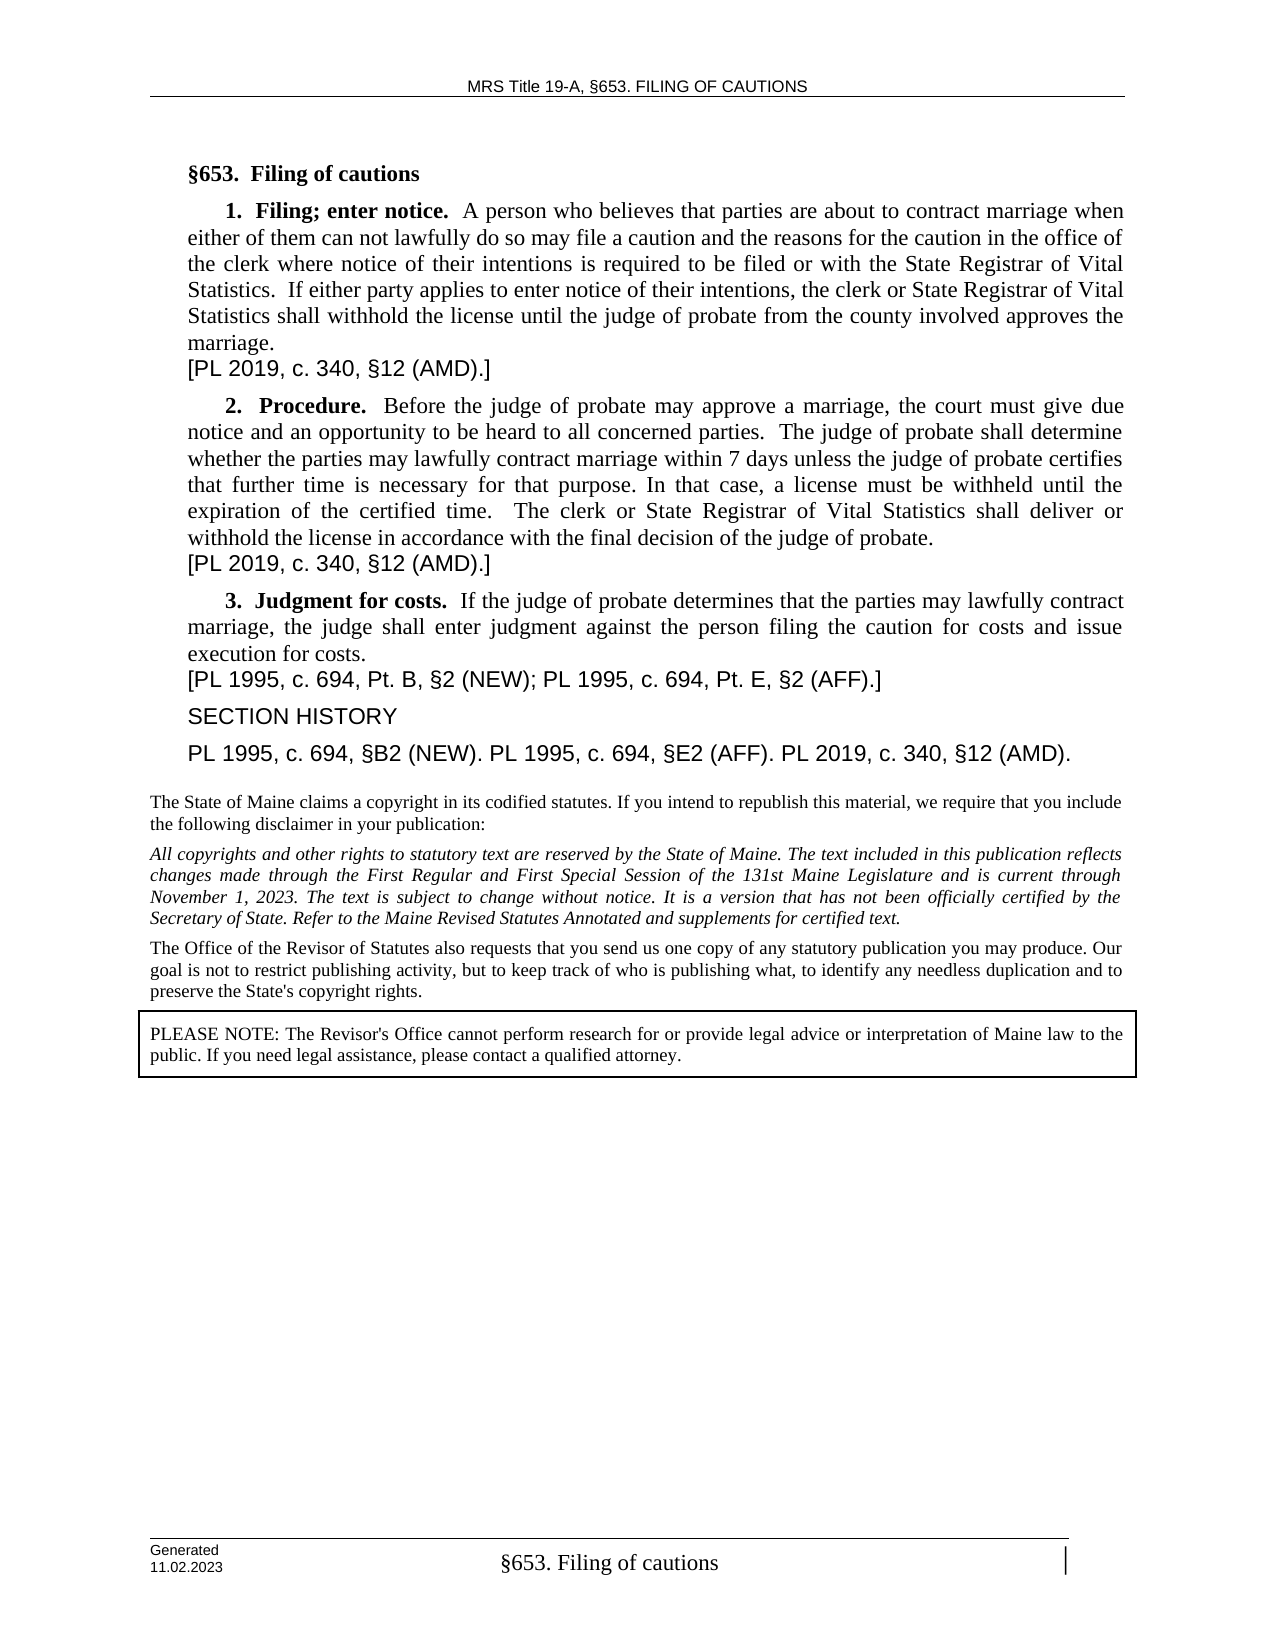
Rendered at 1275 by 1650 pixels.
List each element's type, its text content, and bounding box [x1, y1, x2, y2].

text 1. Filing; enter notice. A person who believes that parties are about to contract marriage when either of them can not lawfully do so may file a caution and the reasons for the caution in the office of the clerk where notice of their intentions is required to be filed or with the State Registrar of Vital Statistics. If either party applies to enter notice of their intentions, the clerk or State Registrar of Vital Statistics shall withhold the license until the judge of probate from the county involved approves the marriage. [187, 197, 1125, 355]
text 2. Procedure. Before the judge of probate may approve a marriage, the court must give due notice and an opportunity to be heard to all concerned parties. The judge of probate shall determine whether the parties may lawfully contract marriage within 7 days unless the judge of probate certifies that further time is necessary for that purpose. In that case, a license must be withheld until the expiration of the certified time. The clerk or State Registrar of Vital Statistics shall deliver or withhold the license in accordance with the final decision of the judge of probate. [187, 392, 1125, 550]
text SECTION HISTORY [187, 703, 1125, 729]
text [PL 2019, c. 340, §12 (AMD).] [187, 550, 1125, 577]
text The State of Maine claims a copyright in its codified statutes. If you intend to republish this material, we require that you include the following disclaimer in your publication: [150, 791, 1125, 834]
text [PL 1995, c. 694, Pt. B, §2 (NEW); PL 1995, c. 694, Pt. E, §2 (AFF).] [187, 666, 1125, 692]
text All copyrights and other rights to statutory text are reserved by the State of Maine. The text included in this publication reflects changes made through the First Regular and First Special Session of the 131st Maine Legislature and is current through November 1, 2023 . The text is subject to change without notice. It is a version that has not been officially certified by the Secretary of State. Refer to the Maine Revised Statutes Annotated and supplements for certified text. [150, 842, 1125, 929]
text 3. Judgment for costs. If the judge of probate determines that the parties may lawfully contract marriage, the judge shall enter judgment against the person filing the caution for costs and issue execution for costs. [187, 587, 1125, 666]
text §653. Filing of cautions [187, 160, 1125, 187]
text The Office of the Revisor of Statutes also requests that you send us one copy of any statutory publication you may produce. Our goal is not to restrict publishing activity, but to keep track of who is publishing what, to identify any needless duplication and to preserve the State's copyright rights. [150, 937, 1125, 1002]
text [PL 2019, c. 340, §12 (AMD).] [187, 355, 1125, 382]
text PLEASE NOTE: The Revisor's Office cannot perform research for or provide legal advice or interpretation of Maine law to the public. If you need legal assistance, please contact a qualified attorney. [140, 1012, 1135, 1076]
text PL 1995, c. 694, §B2 (NEW). PL 1995, c. 694, §E2 (AFF). PL 2019, c. 340, §12 (AMD). [187, 739, 1125, 766]
